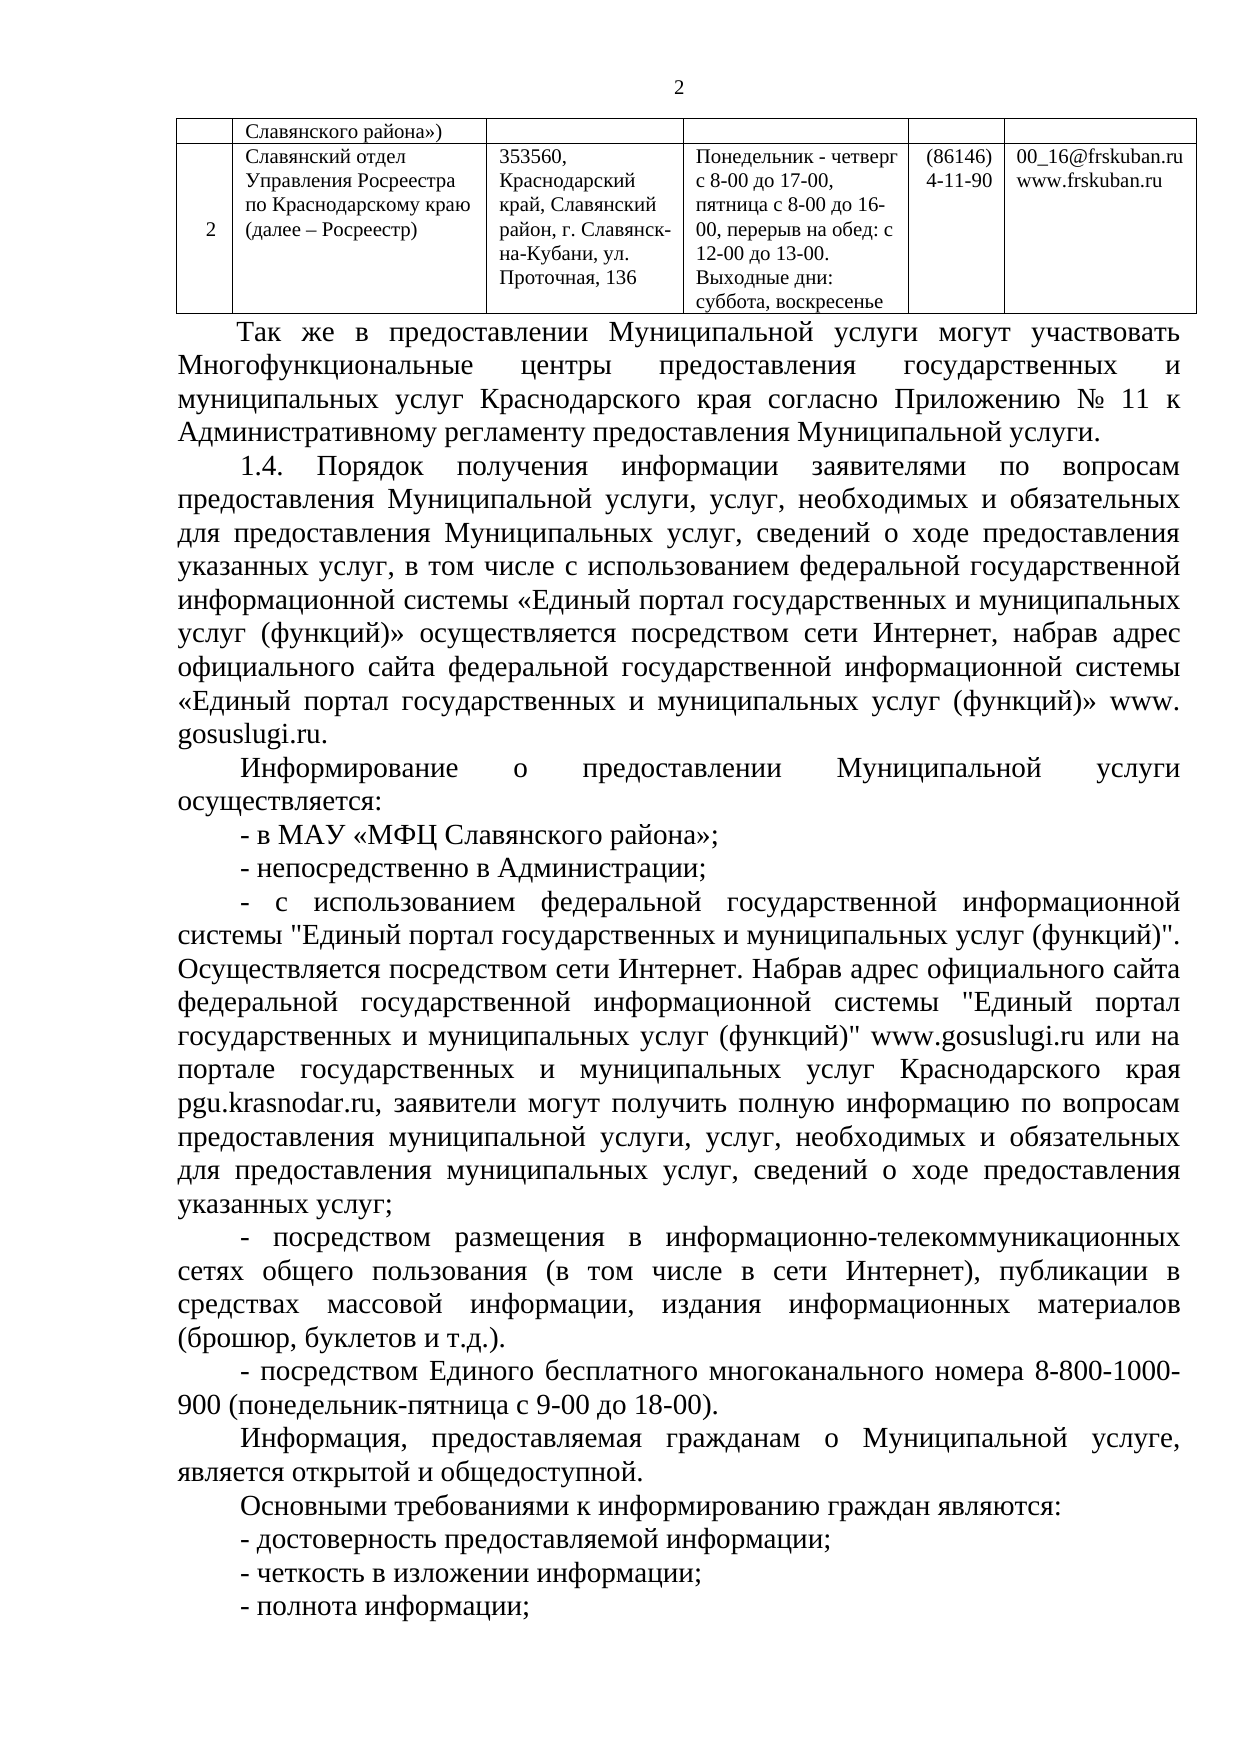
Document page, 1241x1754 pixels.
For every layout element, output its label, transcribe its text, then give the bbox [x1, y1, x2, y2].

text Информирование о предоставлении Муниципальной услуги осуществляется: [177, 750, 1181, 817]
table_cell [487, 119, 683, 143]
text Информация, предоставляемая гражданам о Муниципальной услуге, является открытой и общедоступной. [177, 1421, 1181, 1488]
text Так же в предоставлении Муниципальной услуги могут участвовать Многофункциональные центры предоставления государственных и муниципальных услуг Краснодарского края согласно Приложению № 11 к Административному регламенту предоставления Муниципальной услуги. [177, 314, 1181, 448]
table_cell (86146) 4-11-90 [909, 144, 1004, 313]
text Основными требованиями к информированию граждан являются: [177, 1488, 1181, 1521]
table_cell 2 [177, 144, 232, 313]
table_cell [684, 119, 908, 143]
text - в МАУ «МФЦ Славянского района»; [177, 817, 1181, 850]
text - достоверность предоставляемой информации; [177, 1521, 1181, 1555]
table_cell Славянский отдел Управления Росреестра по Краснодарскому краю (далее – Росреестр) [233, 144, 486, 313]
text 1.4. Порядок получения информации заявителями по вопросам предоставления Муниципальной услуги, услуг, необходимых и обязательных для предоставления Муниципальных услуг, сведений о ходе предоставления указанных услуг, в том числе с использованием федеральной государственной информационной системы «Единый портал государственных и муниципальных услуг (функций)» осуществляется посредством сети Интернет, набрав адрес официального сайта федеральной государственной информационной системы «Единый портал государственных и муниципальных услуг (функций)» www. gosuslugi.ru. [177, 448, 1181, 750]
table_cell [1005, 119, 1196, 143]
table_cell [233, 119, 486, 143]
table_cell Понедельник - четверг с 8-00 до 17-00, пятница с 8-00 до 16-00, перерыв на обед: с 12-00 до 13-00. Выходные дни: суббота, воскресенье [684, 144, 908, 313]
table_cell 1 [177, 119, 232, 143]
table_cell 00_16@frskuban.ru www.frskuban.ru [1005, 144, 1196, 313]
text - посредством Единого бесплатного многоканального номера 8-800-1000-900 (понедельник-пятница с 9-00 до 18-00). [177, 1353, 1181, 1421]
text - с использованием федеральной государственной информационной системы "Единый портал государственных и муниципальных услуг (функций)". Осуществляется посредством сети Интернет. Набрав адрес официального сайта федеральной государственной информационной системы "Единый портал государственных и муниципальных услуг (функций)" www.gosuslugi.ru или на портале государственных и муниципальных услуг Краснодарского края pgu.krasnodar.ru, заявители могут получить полную информацию по вопросам предоставления муниципальной услуги, услуг, необходимых и обязательных для предоставления муниципальных услуг, сведений о ходе предоставления указанных услуг; [177, 884, 1181, 1219]
text - посредством размещения в информационно-телекоммуникационных сетях общего пользования (в том числе в сети Интернет), публикации в средствах массовой информации, издания информационных материалов (брошюр, буклетов и т.д.). [177, 1219, 1181, 1353]
table_cell 353560, Краснодарский край, Славянский район, г. Славянск-на-Кубани, ул. Проточная, 136 [487, 144, 683, 313]
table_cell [909, 119, 1004, 143]
text - четкость в изложении информации; [177, 1555, 1181, 1588]
text - непосредственно в Администрации; [177, 850, 1181, 884]
text - полнота информации; [177, 1588, 1181, 1622]
